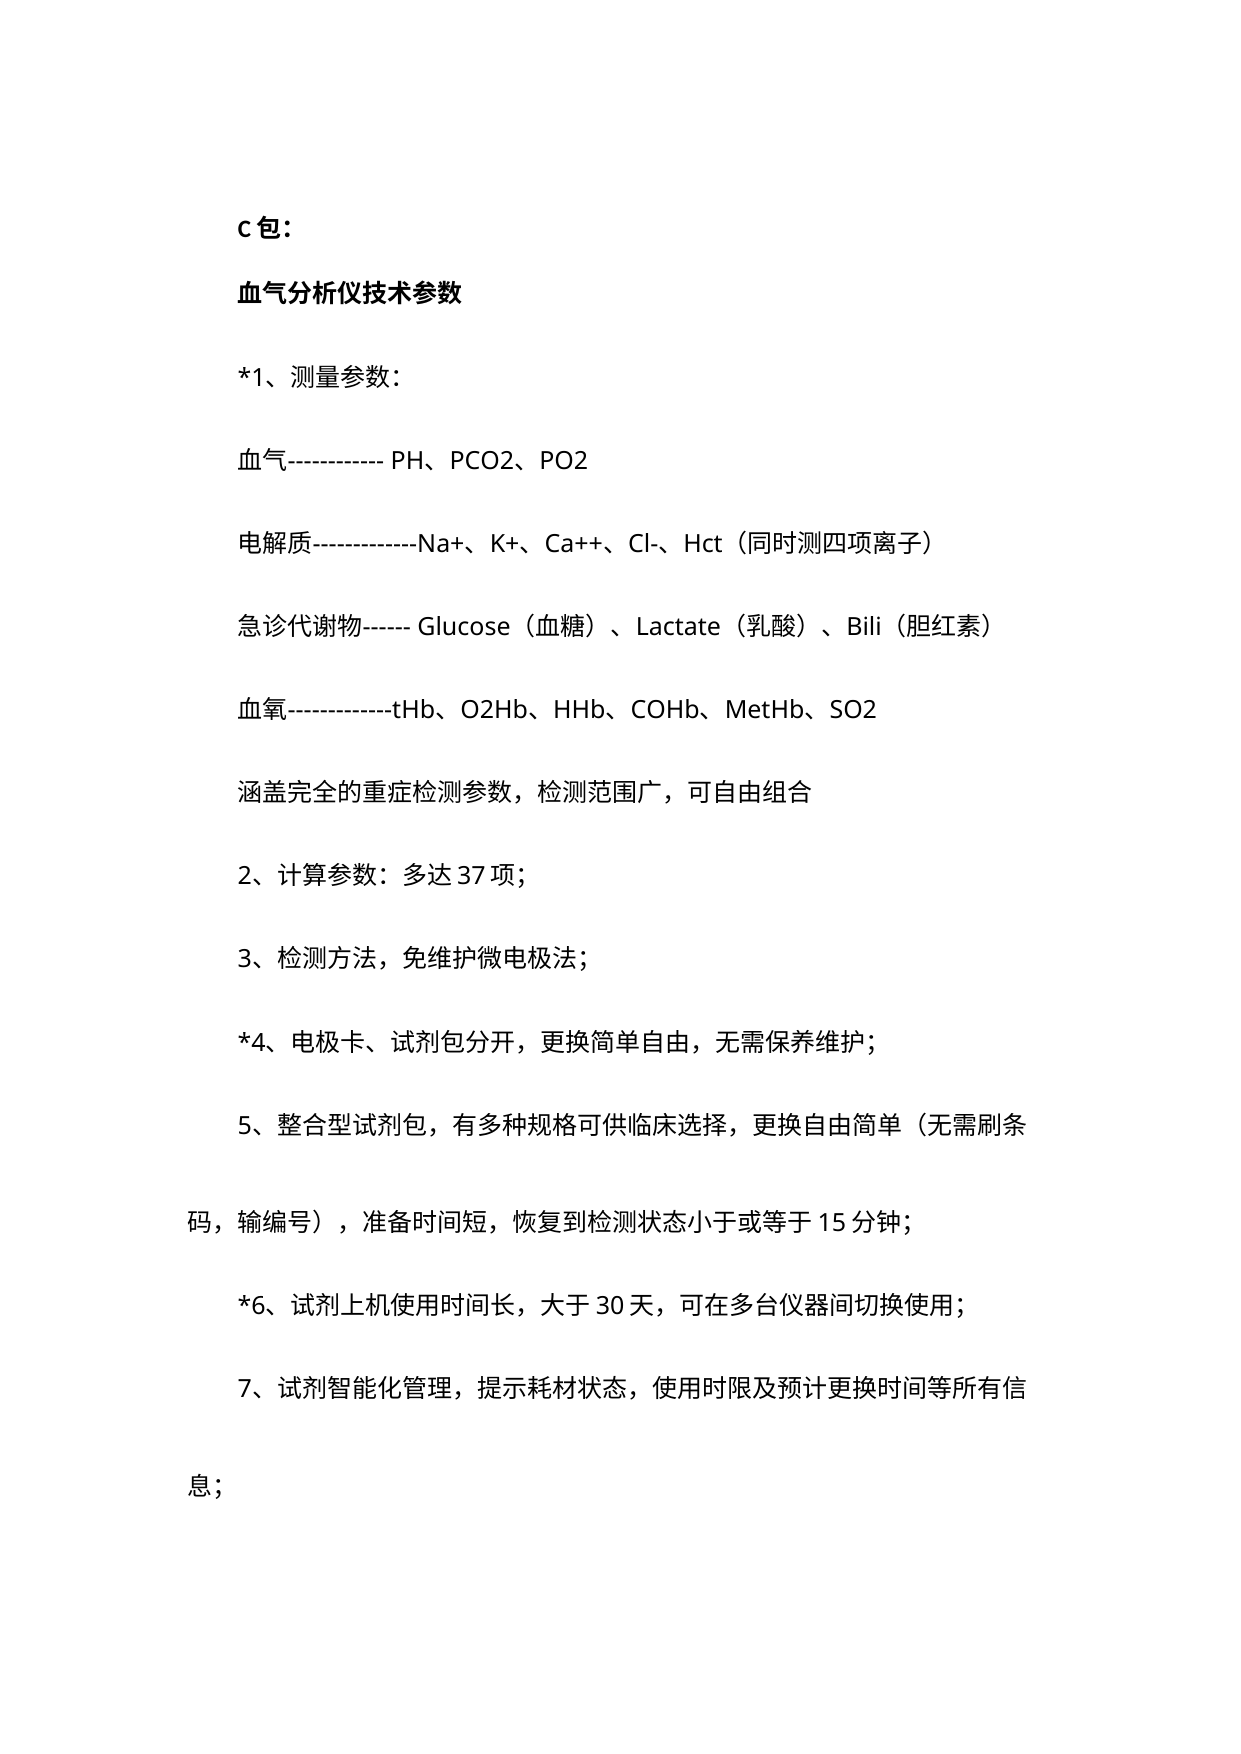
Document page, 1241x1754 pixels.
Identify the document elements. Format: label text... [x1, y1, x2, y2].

text 涵盖完全的重症检测参数，检测范围广，可自由组合 [187, 758, 1053, 823]
text 电解质-------------Na+、K+、Ca++、Cl-、Hct（同时测四项离子） [187, 509, 1053, 574]
text 3、检测方法，免维护微电极法； [187, 924, 1053, 989]
text 7、试剂智能化管理，提示耗材状态，使用时限及预计更换时间等所有信息； [187, 1354, 1053, 1517]
text 血氧-------------tHb、O2Hb、HHb、COHb、MetHb、SO2 [187, 675, 1053, 740]
text 急诊代谢物------ Glucose（血糖）、Lactate（乳酸）、Bili（胆红素） [187, 592, 1053, 657]
text 血气------------ PH、PCO2、PO2 [187, 426, 1053, 491]
text *1、测量参数： [187, 343, 1053, 408]
text 2、计算参数：多达37项； [187, 841, 1053, 906]
text C包： [187, 194, 1053, 259]
text *6、试剂上机使用时间长，大于30天，可在多台仪器间切换使用； [187, 1271, 1053, 1336]
text *4、电极卡、试剂包分开，更换简单自由，无需保养维护； [187, 1008, 1053, 1073]
text 血气分析仪技术参数 [187, 259, 1053, 324]
text 5、整合型试剂包，有多种规格可供临床选择，更换自由简单（无需刷条码，输编号），准备时间短，恢复到检测状态小于或等于15分钟； [187, 1091, 1053, 1253]
